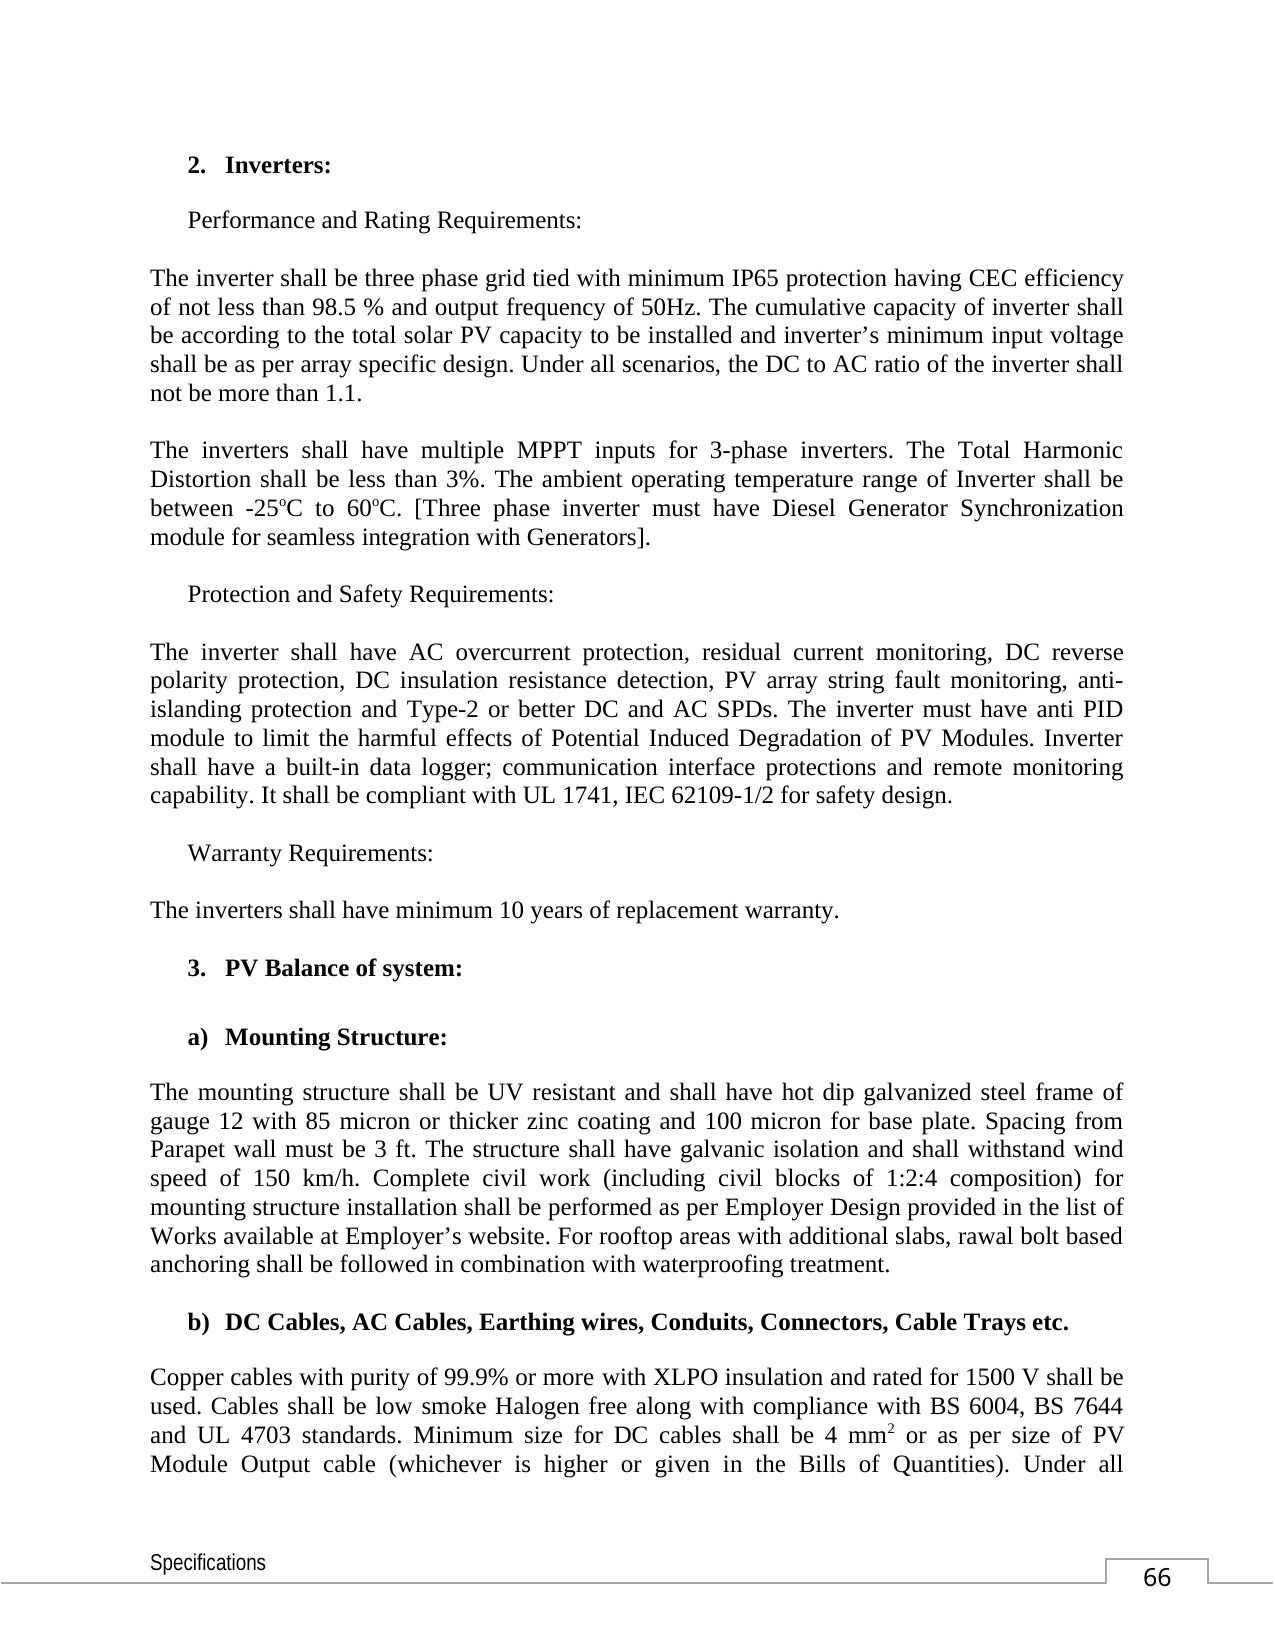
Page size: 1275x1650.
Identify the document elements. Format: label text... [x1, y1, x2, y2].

text Warranty Requirements: [187, 838, 1125, 867]
list PV Balance of system: [187, 953, 1125, 982]
text The inverters shall have minimum 10 years of replacement warranty. [150, 895, 1125, 924]
text The inverter shall be three phase grid tied with minimum IP65 protection having CEC efficiency of not less than 98.5 % and output frequency of 50Hz. The cumulative capacity of inverter shall be according to the total solar PV capacity to be installed and inverter’s minimum input voltage shall be as per array specific design. Under all scenarios, the DC to AC ratio of the inverter shall not be more than 1.1. [150, 263, 1125, 407]
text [150, 1362, 1125, 1477]
list Mounting Structure: [187, 1022, 1125, 1051]
text Protection and Safety Requirements: [187, 579, 1125, 608]
text Performance and Rating Requirements: [187, 205, 1125, 234]
list DC Cables, AC Cables, Earthing wires, Conduits, Connectors, Cable Trays etc. [187, 1307, 1125, 1336]
text The mounting structure shall be UV resistant and shall have hot dip galvanized steel frame of gauge 12 with 85 micron or thicker zinc coating and 100 micron for base plate. Spacing from Parapet wall must be 3 ft. The structure shall have galvanic isolation and shall withstand wind speed of 150 km/h. Complete civil work (including civil blocks of 1:2:4 composition) for mounting structure installation shall be performed as per Employer Design provided in the list of Works available at Employer’s website. For rooftop areas with additional slabs, rawal bolt based anchoring shall be followed in combination with waterproofing treatment. [150, 1077, 1125, 1278]
text The inverters shall have multiple MPPT inputs for 3-phase inverters. The Total Harmonic Distortion shall be less than 3%. The ambient operating temperature range of Inverter shall be between -25oC to 60oC. [Three phase inverter must have Diesel Generator Synchronization module for seamless integration with Generators]. [150, 435, 1125, 550]
text The inverter shall have AC overcurrent protection, residual current monitoring, DC reverse polarity protection, DC insulation resistance detection, PV array string fault monitoring, anti-islanding protection and Type-2 or better DC and AC SPDs. The inverter must have anti PID module to limit the harmful effects of Potential Induced Degradation of PV Modules. Inverter shall have a built-in data logger; communication interface protections and remote monitoring capability. It shall be compliant with UL 1741, IEC 62109-1/2 for safety design. [150, 637, 1125, 809]
list Inverters: [187, 150, 1125, 179]
